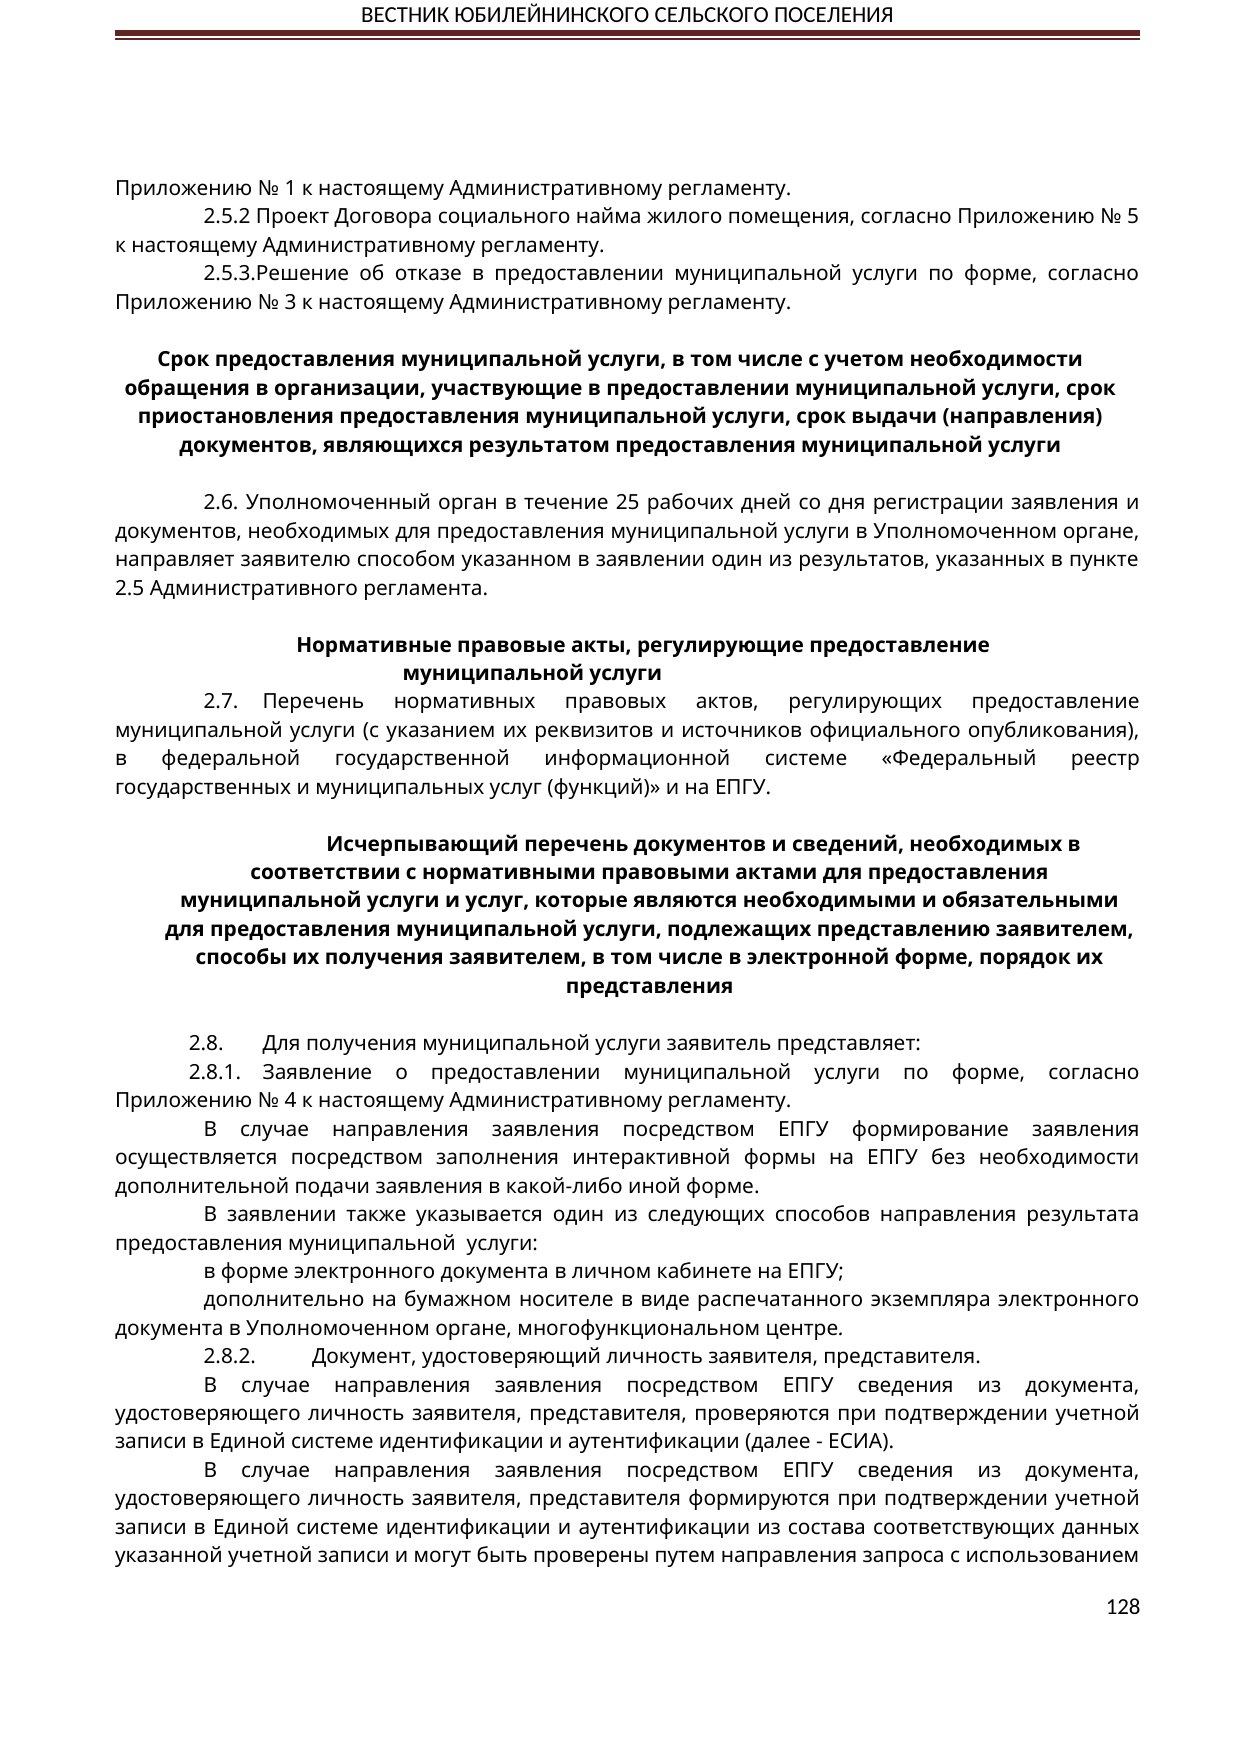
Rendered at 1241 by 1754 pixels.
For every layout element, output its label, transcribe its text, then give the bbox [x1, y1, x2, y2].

text 2.5.2 Проект Договора социального найма жилого помещения, согласно Приложению № 5 к настоящему Административному регламенту. [115, 202, 1140, 258]
text Исчерпывающий перечень документов и сведений, необходимых в соответствии с нормативными правовыми актами для предоставления муниципальной услуги и услуг, которые являются необходимыми и обязательными для предоставления муниципальной услуги, подлежащих представлению заявителем, способы их получения заявителем, в том числе в электронной форме, порядок их представления [158, 829, 1140, 999]
text дополнительно на бумажном носителе в виде распечатанного экземпляра электронного документа в Уполномоченном органе, многофункциональном центре. [115, 1284, 1140, 1341]
text 2.5.3.Решение об отказе в предоставлении муниципальной услуги по форме, согласно Приложению № 3 к настоящему Административному регламенту. [115, 258, 1140, 315]
list Для получения муниципальной услуги заявитель представляет: [115, 1028, 1140, 1057]
list Перечень нормативных правовых актов, регулирующих предоставление муниципальной услуги (с указанием их реквизитов и источников официального опубликования), в федеральной государственной информационной системе «Федеральный реестр государственных и муниципальных услуг (функций)» и на ЕПГУ. [115, 687, 1140, 800]
list Заявление о предоставлении муниципальной услуги по форме, согласно Приложению № 4 к настоящему Административному регламенту. [115, 1057, 1140, 1114]
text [115, 1455, 1140, 1569]
text В заявлении также указывается один из следующих способов направления результата предоставления муниципальной услуги: [115, 1199, 1140, 1256]
text В случае направления заявления посредством ЕПГУ формирование заявления осуществляется посредством заполнения интерактивной формы на ЕПГУ без необходимости дополнительной подачи заявления в какой-либо иной форме. [115, 1114, 1140, 1199]
text В случае направления заявления посредством ЕПГУ сведения из документа, удостоверяющего личность заявителя, представителя, проверяются при подтверждении учетной записи в Единой системе идентификации и аутентификации (далее - ЕСИА). [115, 1370, 1140, 1455]
text в форме электронного документа в личном кабинете на ЕПГУ; [115, 1256, 1140, 1284]
text 2.6. Уполномоченный орган в течение 25 рабочих дней со дня регистрации заявления и документов, необходимых для предоставления муниципальной услуги в Уполномоченном органе, направляет заявителю способом указанном в заявлении один из результатов, указанных в пункте 2.5 Административного регламента. [115, 487, 1140, 601]
text Срок предоставления муниципальной услуги, в том числе с учетом необходимости обращения в организации, участвующие в предоставлении муниципальной услуги, срок приостановления предоставления муниципальной услуги, срок выдачи (направления) документов, являющихся результатом предоставления муниципальной услуги [115, 344, 1126, 458]
text Нормативные правовые акты, регулирующие предоставление муниципальной услуги [296, 630, 1140, 687]
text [115, 173, 1140, 202]
list Документ, удостоверяющий личность заявителя, представителя. [115, 1341, 1140, 1370]
